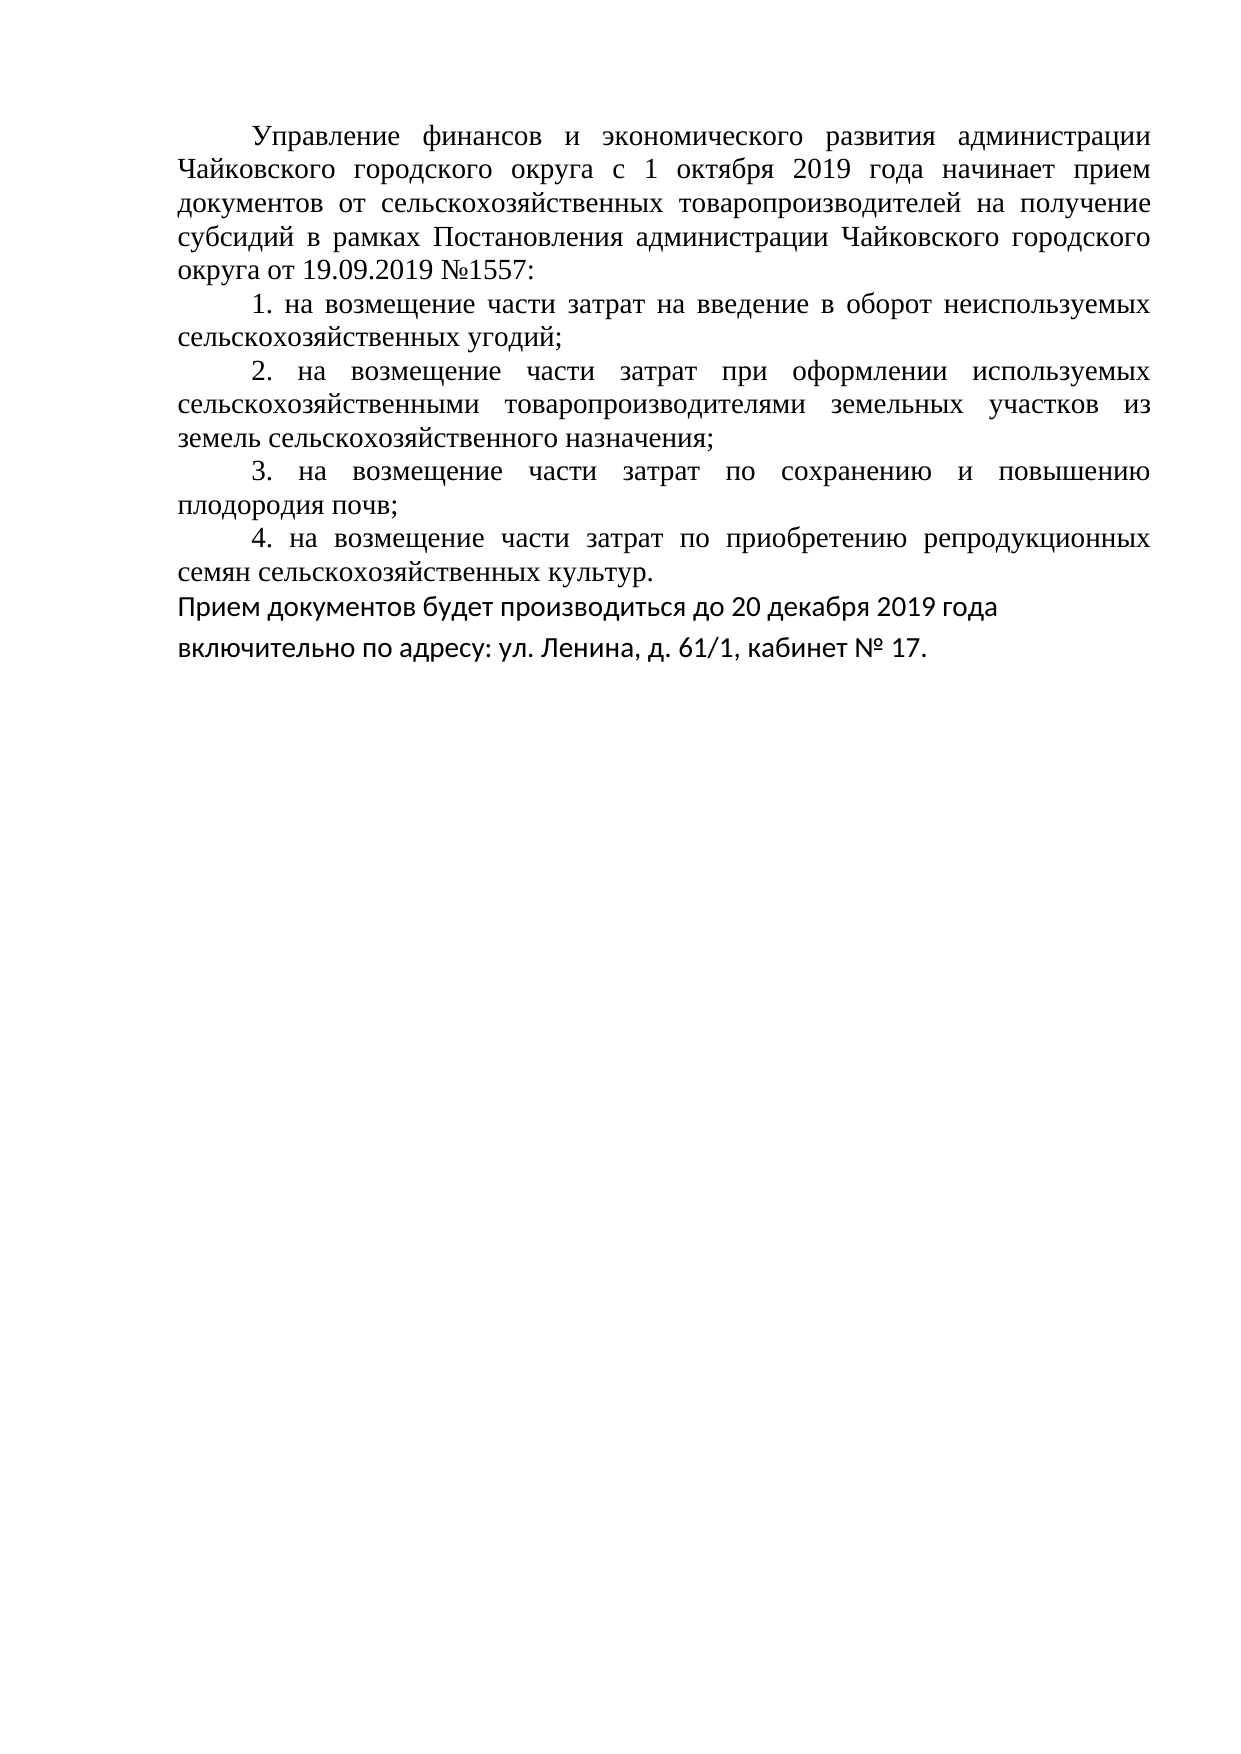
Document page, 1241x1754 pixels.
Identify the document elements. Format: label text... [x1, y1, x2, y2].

text 4. на возмещение части затрат по приобретению репродукционных семян сельскохозяйственных культур. [177, 521, 1152, 588]
text 3. на возмещение части затрат по сохранению и повышению плодородия почв; [177, 453, 1152, 521]
text Прием документов будет производиться до 20 декабря 2019 года включительно по адресу: ул. Ленина, д. 61/1, кабинет № 17. [177, 588, 1152, 664]
text Управление финансов и экономического развития администрации Чайковского городского округа с 1 октября 2019 года начинает прием документов от сельскохозяйственных товаропроизводителей на получение субсидий в рамках Постановления администрации Чайковского городского округа от 19.09.2019 №1557: [177, 118, 1152, 286]
text 2. на возмещение части затрат при оформлении используемых сельскохозяйственными товаропроизводителями земельных участков из земель сельскохозяйственного назначения; [177, 353, 1152, 453]
text 1. на возмещение части затрат на введение в оборот неиспользуемых сельскохозяйственных угодий; [177, 286, 1152, 353]
